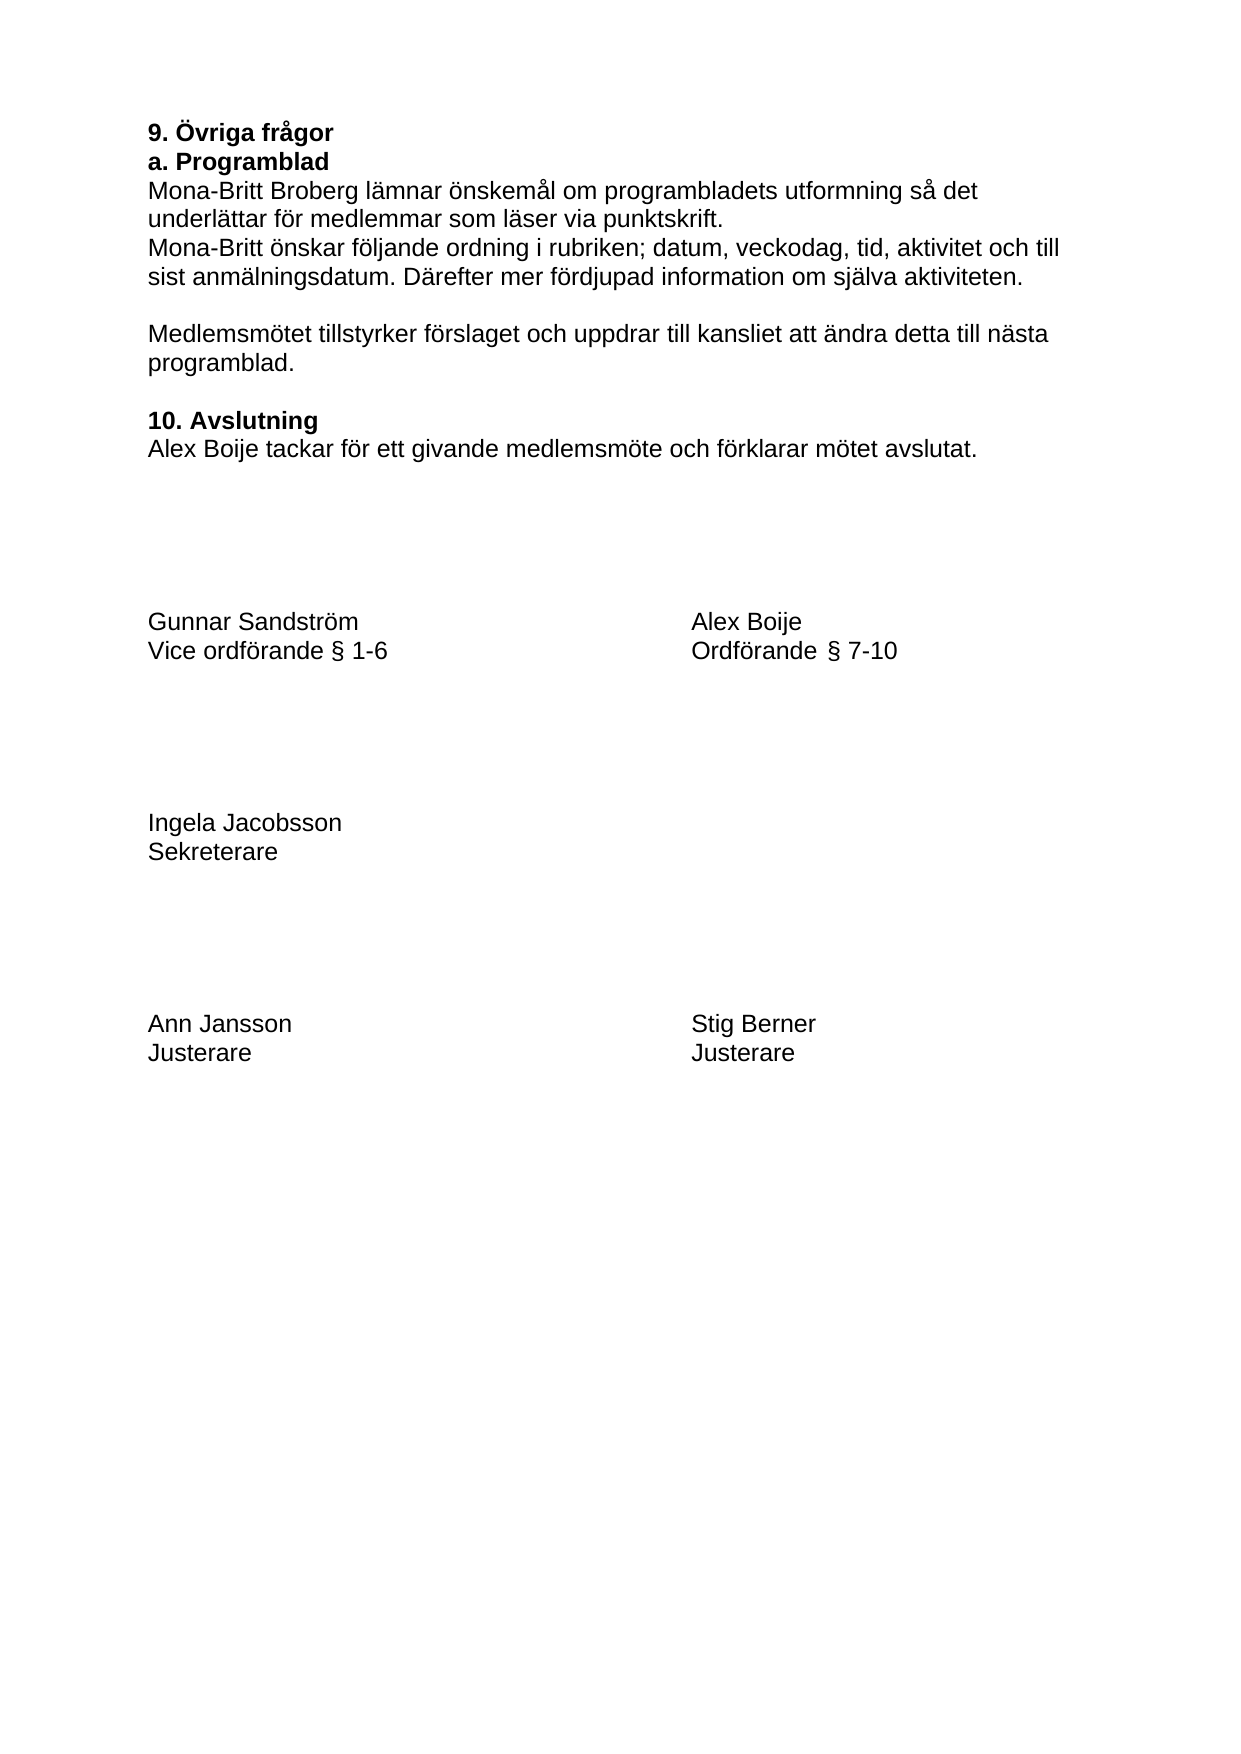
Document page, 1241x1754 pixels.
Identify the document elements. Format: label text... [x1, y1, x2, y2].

text Gunnar Sandström Alex Boije [148, 607, 1092, 636]
text 10. Avslutning [148, 406, 1092, 434]
text Ingela Jacobsson [148, 808, 1092, 837]
text 9. Övriga frågor [148, 118, 1092, 147]
text Mona-Britt önskar följande ordning i rubriken; datum, veckodag, tid, aktivitet och till sist anmälningsdatum. Därefter mer fördjupad information om själva aktiviteten. [148, 233, 1092, 291]
text Mona-Britt Broberg lämnar önskemål om programbladets utformning så det underlättar för medlemmar som läser via punktskrift. [148, 176, 1092, 233]
text Alex Boije tackar för ett givande medlemsmöte och förklarar mötet avslutat. [148, 434, 1092, 463]
text a. Programblad [148, 147, 1092, 176]
text Ann Jansson Stig Berner [148, 1009, 1092, 1038]
text Vice ordförande § 1-6 Ordförande § 7-10 [148, 636, 1092, 693]
text Sekreterare [148, 837, 1092, 866]
text Medlemsmötet tillstyrker förslaget och uppdrar till kansliet att ändra detta till nästa programblad. [148, 319, 1092, 377]
text Justerare Justerare [148, 1038, 1092, 1067]
